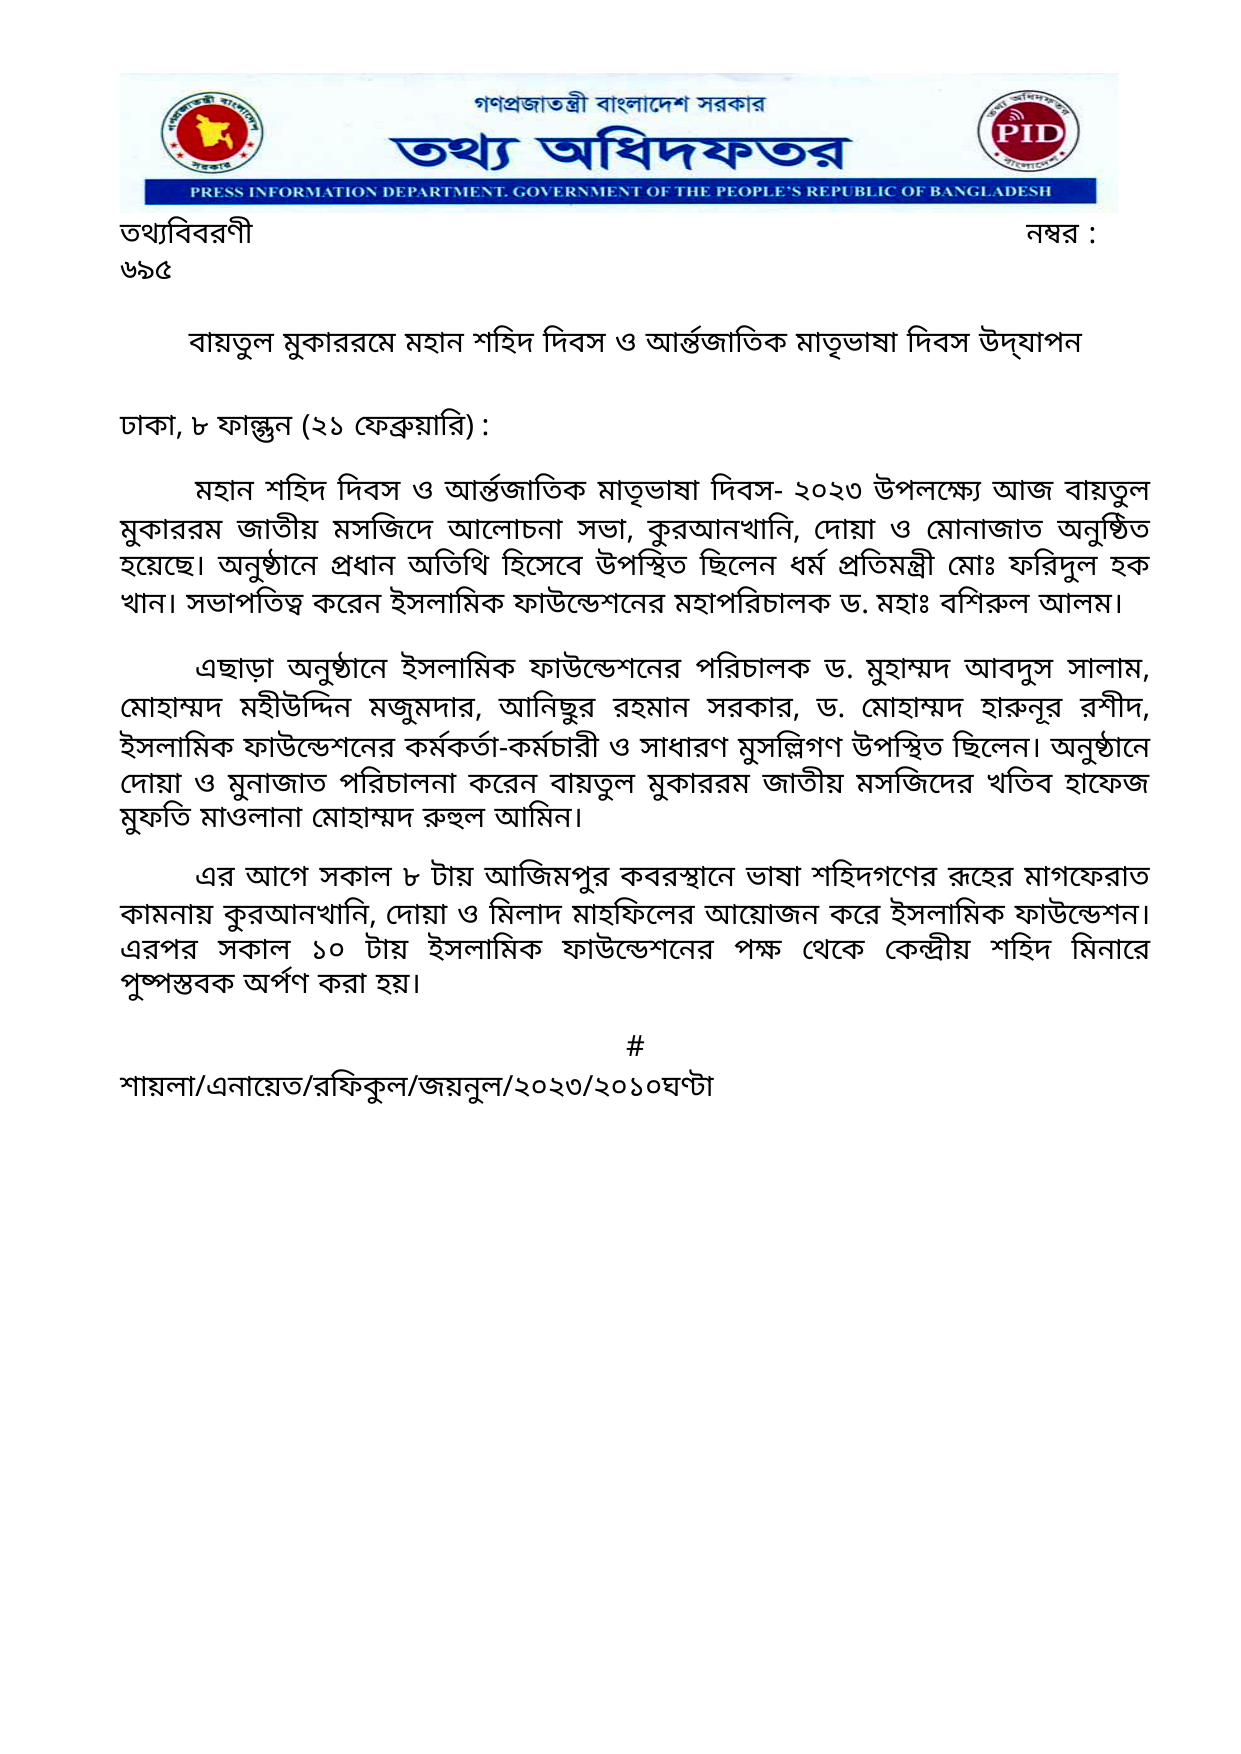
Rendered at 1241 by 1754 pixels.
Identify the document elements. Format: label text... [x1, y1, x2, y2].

text মহান শহিদ দিবস ও আর্ন্তজাতিক মাতৃভাষা দিবস- ২০২৩ উপলক্ষ্যে আজ বায়তুল মুকাররম জাতীয় মসজিদে আলোচনা সভা, কুরআনখানি, দোয়া ও মোনাজাত অনুষ্ঠিত হয়েছে। অনুষ্ঠানে প্রধান অতিথি হিসেবে উপস্থিত ছিলেন ধর্ম প্রতিমন্ত্রী মোঃ ফরিদুল হক খান। সভাপতিত্ব করেন ইসলামিক ফাউন্ডেশনের মহাপরিচালক ড. মহাঃ বশিরুল আলম। [120, 469, 1150, 622]
text # [120, 1026, 1150, 1065]
text ঢাকা, ৮ ফাল্গুন (২১ ফেব্রুয়ারি) : [120, 404, 1150, 444]
text এছাড়া অনুষ্ঠানে ইসলামিক ফাউন্ডেশনের পরিচালক ড. মুহাম্মদ আবদুস সালাম, মোহাম্মদ মহীউদ্দিন মজুমদার, আনিছুর রহমান সরকার, ড. মোহাম্মদ হারুনূর রশীদ, ইসলামিক ফাউন্ডেশনের কর্মকর্তা-কর্মচারী ও সাধারণ মুসল্লিগণ উপস্থিত ছিলেন। অনুষ্ঠানে দোয়া ও মুনাজাত পরিচালনা করেন বায়তুল মুকাররম জাতীয় মসজিদের খতিব হাফেজ মুফতি মাওলানা মোহাম্মদ রুহুল আমিন। [120, 647, 1150, 834]
text তথ্যবিবরণী নম্বর : ৬৯৫ [120, 212, 1150, 286]
text বায়তুল মুকাররমে মহান শহিদ দিবস ও আর্ন্তজাতিক মাতৃভাষা দিবস উদ্‌যাপন [120, 326, 1150, 364]
text শায়লা/এনায়েত/রফিকুল/জয়নুল/২০২৩/২০১০ঘণ্টা [120, 1065, 1150, 1105]
text এর আগে সকাল ৮ টায় আজিমপুর কবরস্থানে ভাষা শহিদগণের রূহের মাগফেরাত কামনায় কুরআনখানি, দোয়া ও মিলাদ মাহফিলের আয়োজন করে ইসলামিক ফাউন্ডেশন। এরপর সকাল ১০ টায় ইসলামিক ফাউন্ডেশনের পক্ষ থেকে কেন্দ্রীয় শহিদ মিনারে পুষ্পস্তবক অর্পণ করা হয়। [120, 859, 1150, 1001]
